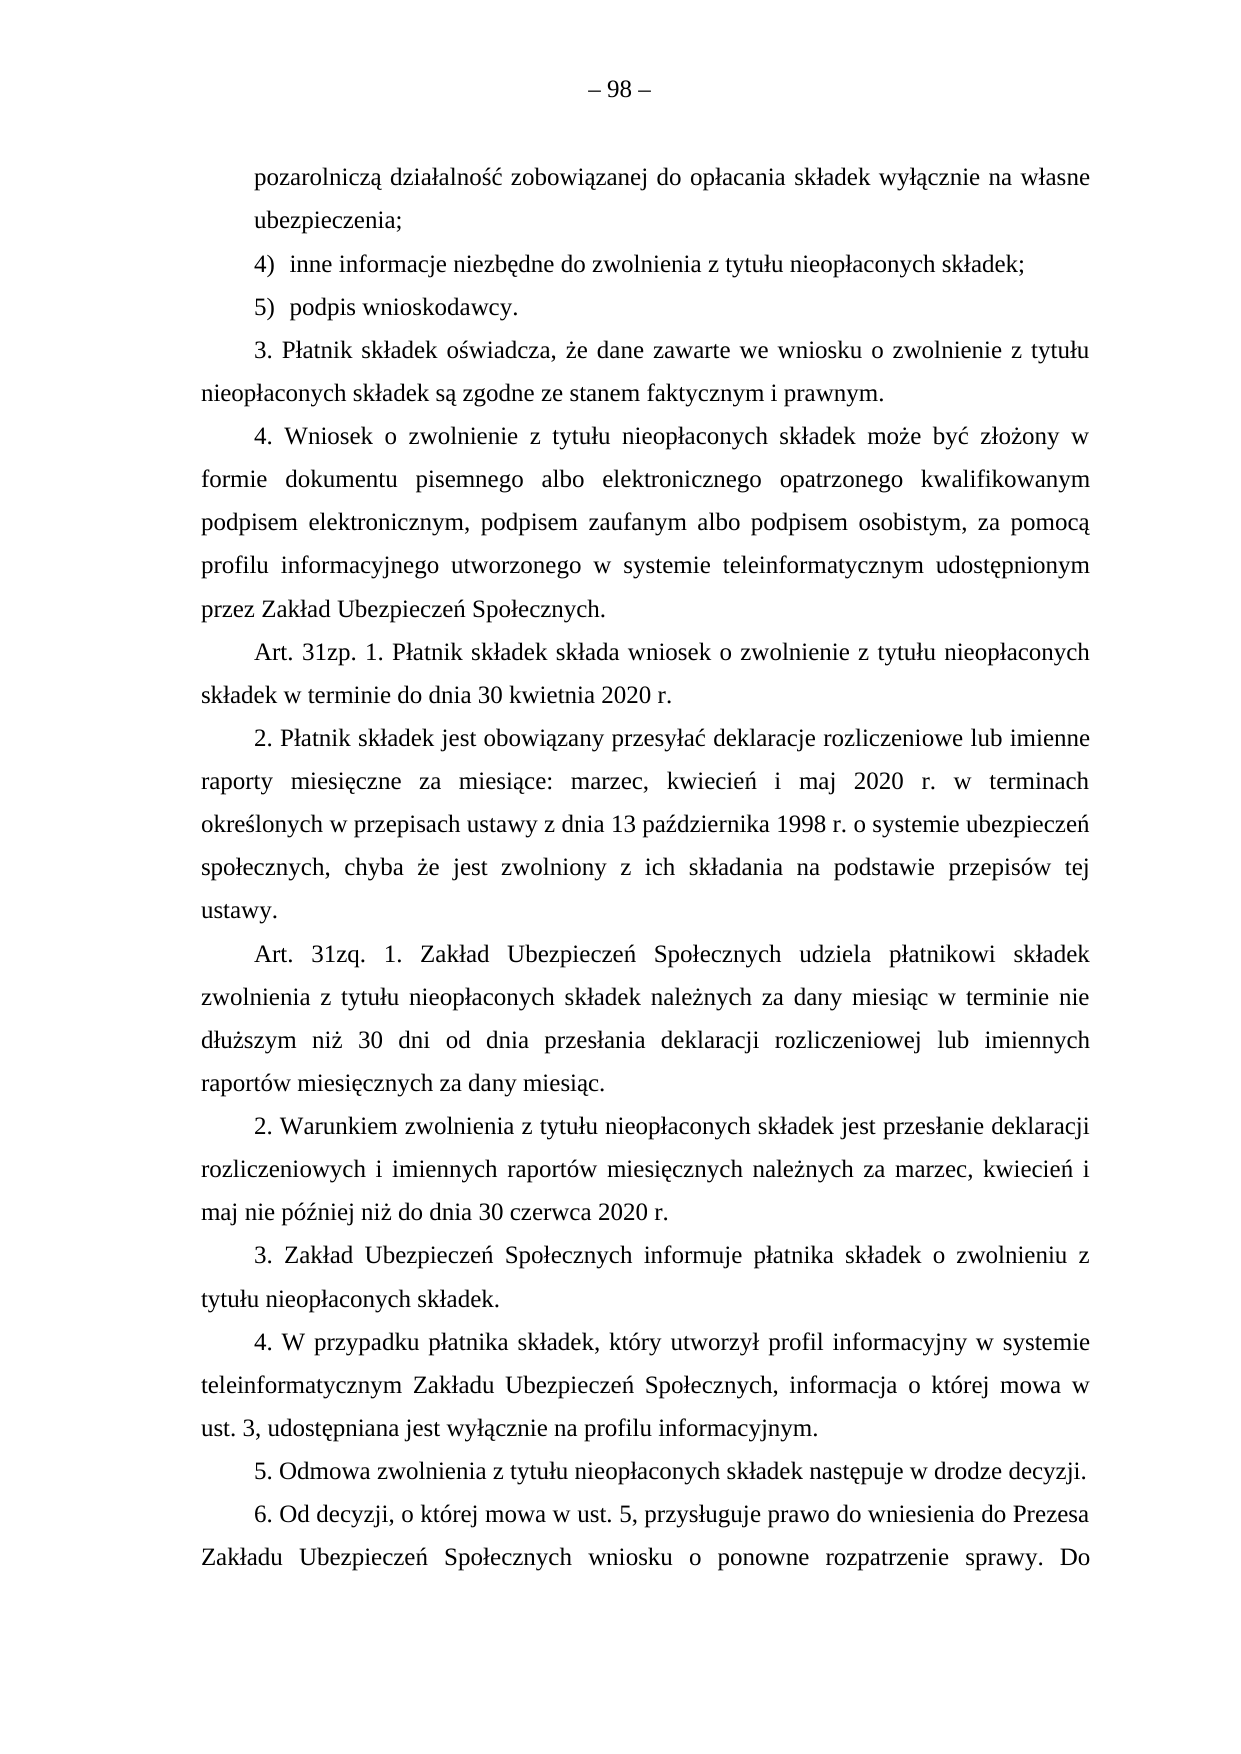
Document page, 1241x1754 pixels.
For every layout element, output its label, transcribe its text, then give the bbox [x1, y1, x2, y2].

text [254, 162, 1091, 234]
text Art. 31zq. 1. Zakład Ubezpieczeń Społecznych udziela płatnikowi składek zwolnienia z tytułu nieopłaconych składek należnych za dany miesiąc w terminie nie dłuższym niż 30 dni od dnia przesłania deklaracji rozliczeniowej lub imiennych raportów miesięcznych za dany miesiąc. [201, 939, 1091, 1097]
text 5. Odmowa zwolnienia z tytułu nieopłaconych składek następuje w drodze decyzji. [201, 1456, 1091, 1485]
text 3. Zakład Ubezpieczeń Społecznych informuje płatnika składek o zwolnieniu z tytułu nieopłaconych składek. [201, 1241, 1091, 1312]
text 4. Wniosek o zwolnienie z tytułu nieopłaconych składek może być złożony w formie dokumentu pisemnego albo elektronicznego opatrzonego kwalifikowanym podpisem elektronicznym, podpisem zaufanym albo podpisem osobistym, za pomocą profilu informacyjnego utworzonego w systemie teleinformatycznym udostępnionym przez Zakład Ubezpieczeń Społecznych. [201, 421, 1091, 622]
text 2. Warunkiem zwolnienia z tytułu nieopłaconych składek jest przesłanie deklaracji rozliczeniowych i imiennych raportów miesięcznych należnych za marzec, kwiecień i maj nie później niż do dnia 30 czerwca 2020 r. [201, 1111, 1091, 1226]
text 5) podpis wnioskodawcy. [254, 292, 1091, 321]
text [201, 1499, 1091, 1571]
text Art. 31zp. 1. Płatnik składek składa wniosek o zwolnienie z tytułu nieopłaconych składek w terminie do dnia 30 kwietnia 2020 r. [201, 637, 1091, 709]
text 4) inne informacje niezbędne do zwolnienia z tytułu nieopłaconych składek; [254, 249, 1091, 277]
text 4. W przypadku płatnika składek, który utworzył profil informacyjny w systemie teleinformatycznym Zakładu Ubezpieczeń Społecznych, informacja o której mowa w ust. 3, udostępniana jest wyłącznie na profilu informacyjnym. [201, 1327, 1091, 1442]
text 3. Płatnik składek oświadcza, że dane zawarte we wniosku o zwolnienie z tytułu nieopłaconych składek są zgodne ze stanem faktycznym i prawnym. [201, 335, 1091, 407]
text 2. Płatnik składek jest obowiązany przesyłać deklaracje rozliczeniowe lub imienne raporty miesięczne za miesiące: marzec, kwiecień i maj 2020 r. w terminach określonych w przepisach ustawy z dnia 13 października 1998 r. o systemie ubezpieczeń społecznych, chyba że jest zwolniony z ich składania na podstawie przepisów tej ustawy. [201, 723, 1091, 924]
